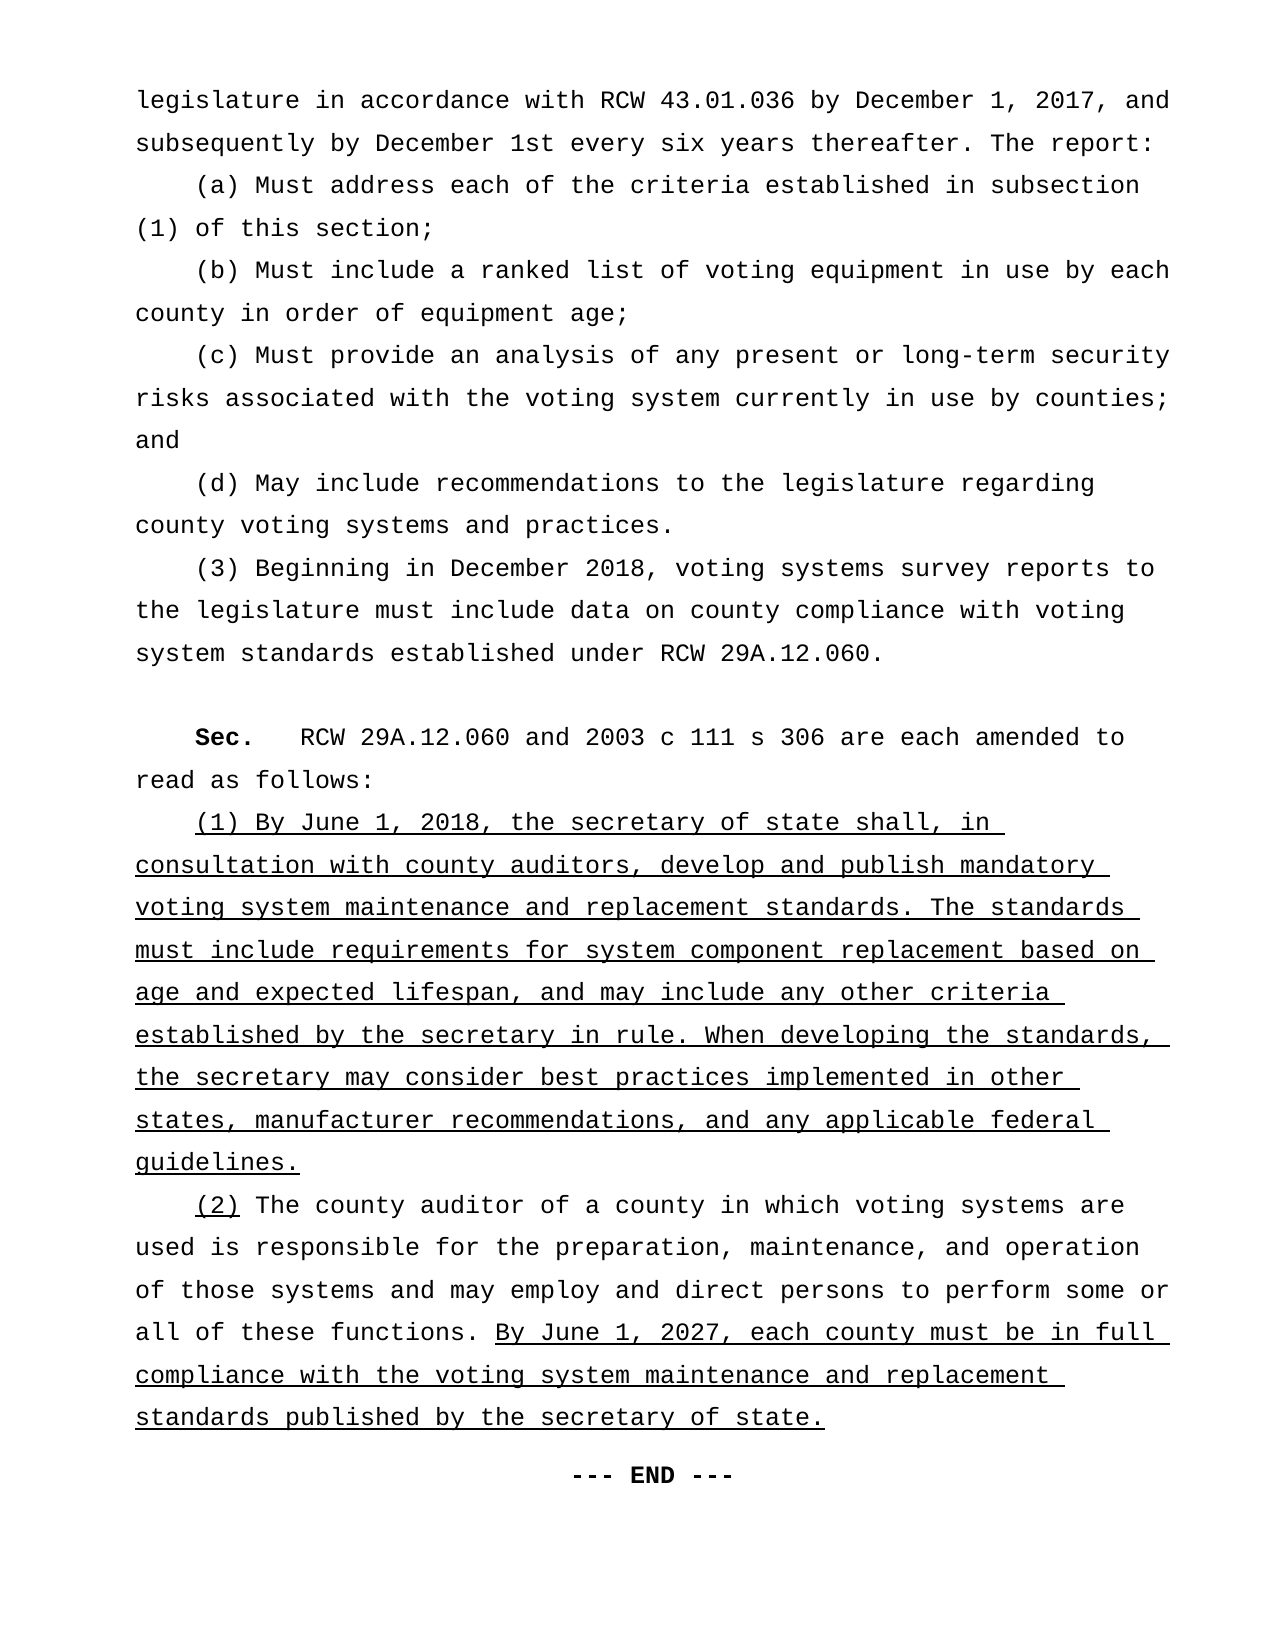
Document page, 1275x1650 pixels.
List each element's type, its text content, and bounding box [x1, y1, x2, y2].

text --- END --- [135, 1462, 1170, 1491]
text (1) By June 1, 2018, the secretary of state shall, in consultation with county auditors, develop and publish mandatory voting system maintenance and replacement standards. The standards must include requirements for system component replacement based on age and expected lifespan, and may include any other criteria established by the secretary in rule. When developing the standards, the secretary may consider best practices implemented in other states, manufacturer recommendations, and any applicable federal guidelines. [135, 797, 1170, 1045]
text (c) Must provide an analysis of any present or long-term security risks associated with the voting system currently in use by counties; and [135, 330, 1170, 457]
text (d) May include recommendations to the legislature regarding county voting systems and practices. [135, 457, 1170, 542]
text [135, 75, 1170, 160]
text (3) Beginning in December 2018, voting systems survey reports to the legislature must include data on county compliance with voting system standards established under RCW 29A.12.060. [135, 542, 1170, 670]
text (1) By June 1, 2018, the secretary of state shall, in consultation with county auditors, develop and publish mandatory voting system maintenance and replacement standards. The standards must include requirements for system component replacement based on age and expected lifespan, and may include any other criteria established by the secretary in rule. When developing the standards, the secretary may consider best practices implemented in other states, manufacturer recommendations, and any applicable federal guidelines. [135, 1047, 1170, 1179]
text (b) Must include a ranked list of voting equipment in use by each county in order of equipment age; [135, 245, 1170, 330]
text (2) The county auditor of a county in which voting systems are used is responsible for the preparation, maintenance, and operation of those systems and may employ and direct persons to perform some or all of these functions. By June 1, 2027, each county must be in full compliance with the voting system maintenance and replacement standards published by the secretary of state. [135, 1179, 1170, 1434]
text Sec. RCW 29A.12.060 and 2003 c 111 s 306 are each amended to read as follows: [135, 712, 1170, 797]
text (a) Must address each of the criteria established in subsection (1) of this section; [135, 160, 1170, 245]
